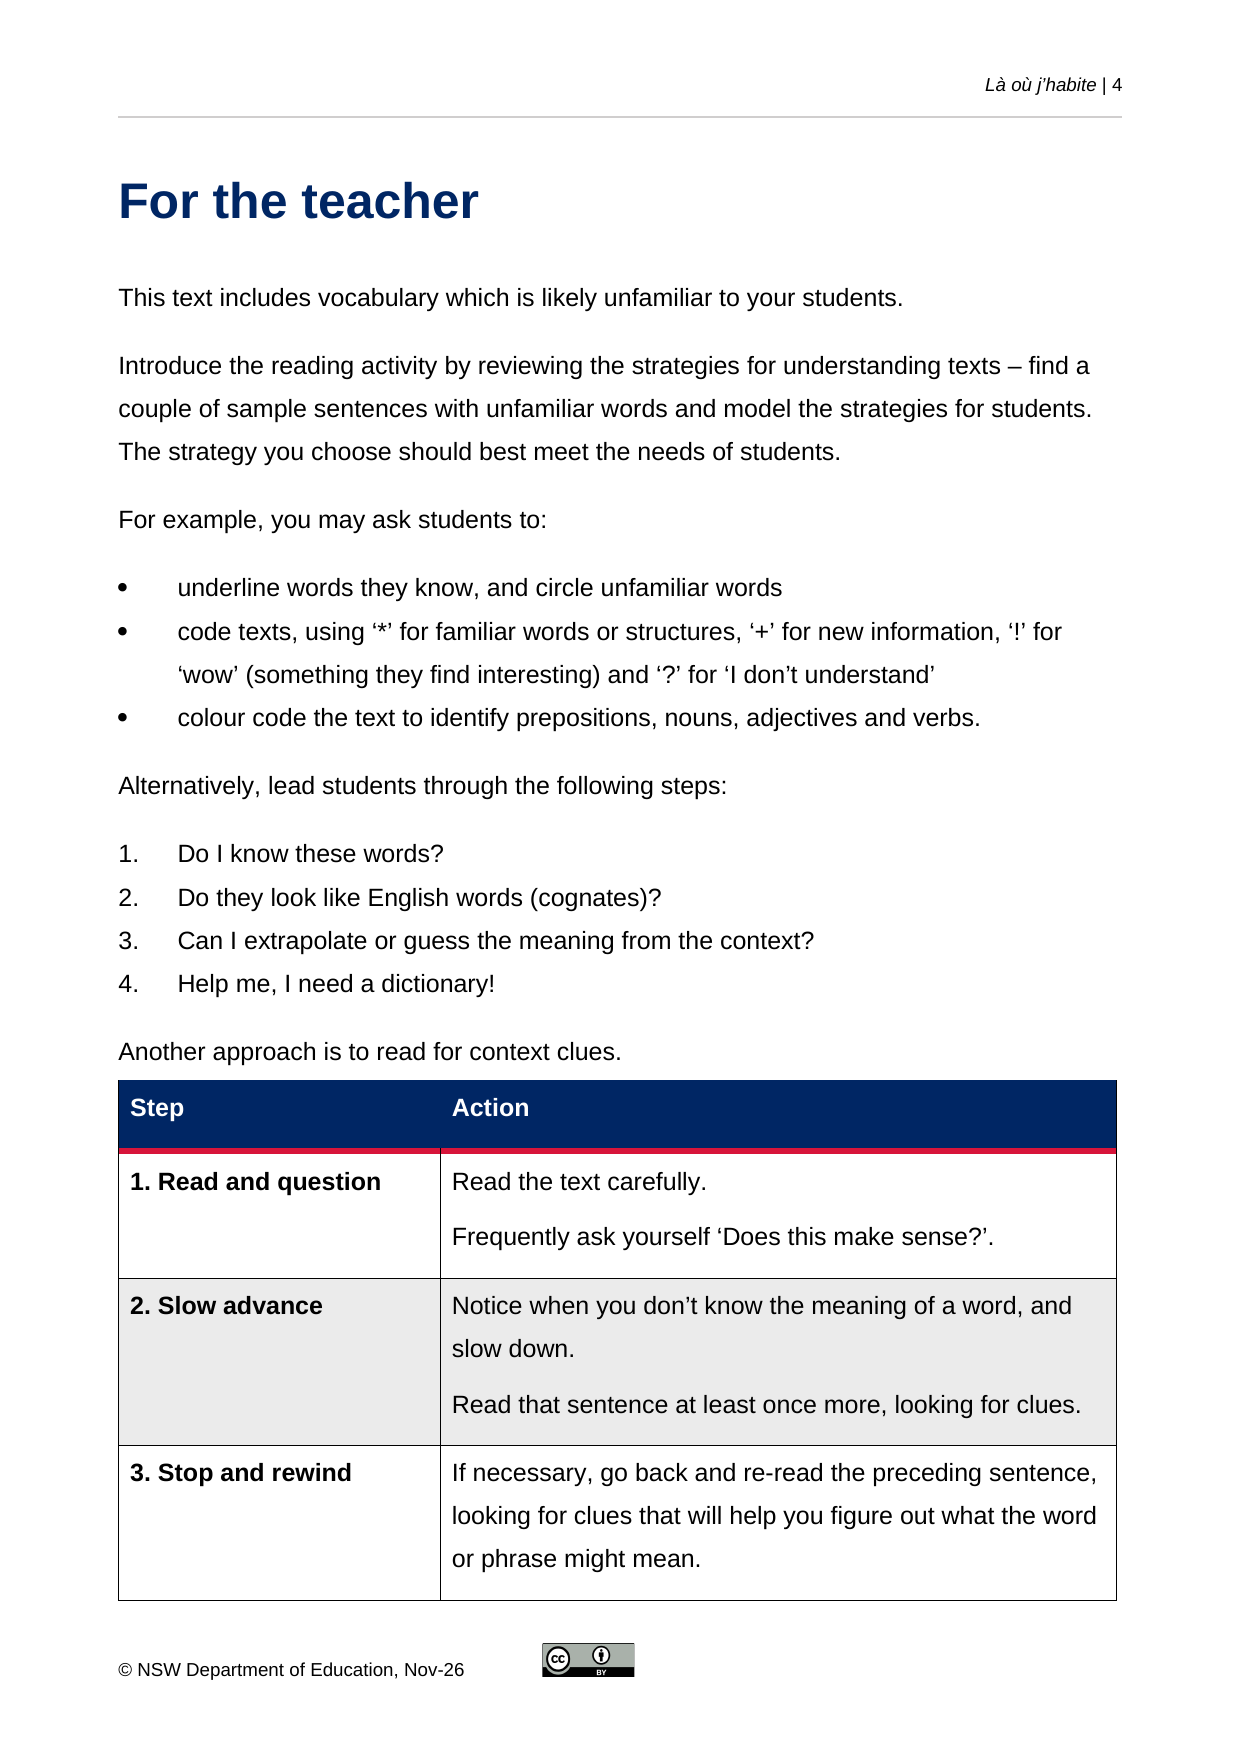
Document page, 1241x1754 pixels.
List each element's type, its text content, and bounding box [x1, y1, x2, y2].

table_cell If necessary, go back and re-read the preceding sentence, looking for clues that will help you figure out what the word or phrase might mean. [441, 1446, 1116, 1600]
text Another approach is to read for context clues. [118, 1037, 1122, 1066]
list Can I extrapolate or guess the meaning from the context? [118, 926, 1122, 954]
subtitle For the teacher [118, 172, 1122, 229]
text For example, you may ask students to: [118, 505, 1122, 534]
table_header Action [440, 1080, 1116, 1148]
list code texts, using ‘*’ for familiar words or structures, ‘+’ for new information, ‘!’ for ‘wow’ (something they find interesting) and ‘?’ for ‘I don’t understand’ [118, 617, 1122, 689]
list underline words they know, and circle unfamiliar words [118, 573, 1122, 602]
text This text includes vocabulary which is likely unfamiliar to your students. [118, 283, 1122, 312]
table_cell 2. Slow advance [119, 1279, 440, 1445]
table_cell 3. Stop and rewind [119, 1446, 440, 1600]
text Alternatively, lead students through the following steps: [118, 771, 1122, 800]
picture [542, 1643, 635, 1677]
list Help me, I need a dictionary! [118, 969, 1122, 997]
table_header Step [119, 1080, 440, 1148]
list colour code the text to identify prepositions, nouns, adjectives and verbs. [118, 703, 1122, 732]
table_cell Notice when you don’t know the meaning of a word, and slow down. Read that sentence at least once more, looking for clues. [441, 1279, 1116, 1445]
list Do they look like English words (cognates)? [118, 882, 1122, 911]
text Introduce the reading activity by reviewing the strategies for understanding texts – find a couple of sample sentences with unfamiliar words and model the strategies for students. The strategy you choose should best meet the needs of students. [118, 351, 1122, 466]
table_cell 1. Read and question [119, 1154, 440, 1278]
list Do I know these words? [118, 839, 1122, 868]
table_cell Read the text carefully. Frequently ask yourself ‘Does this make sense?’. [441, 1154, 1116, 1278]
